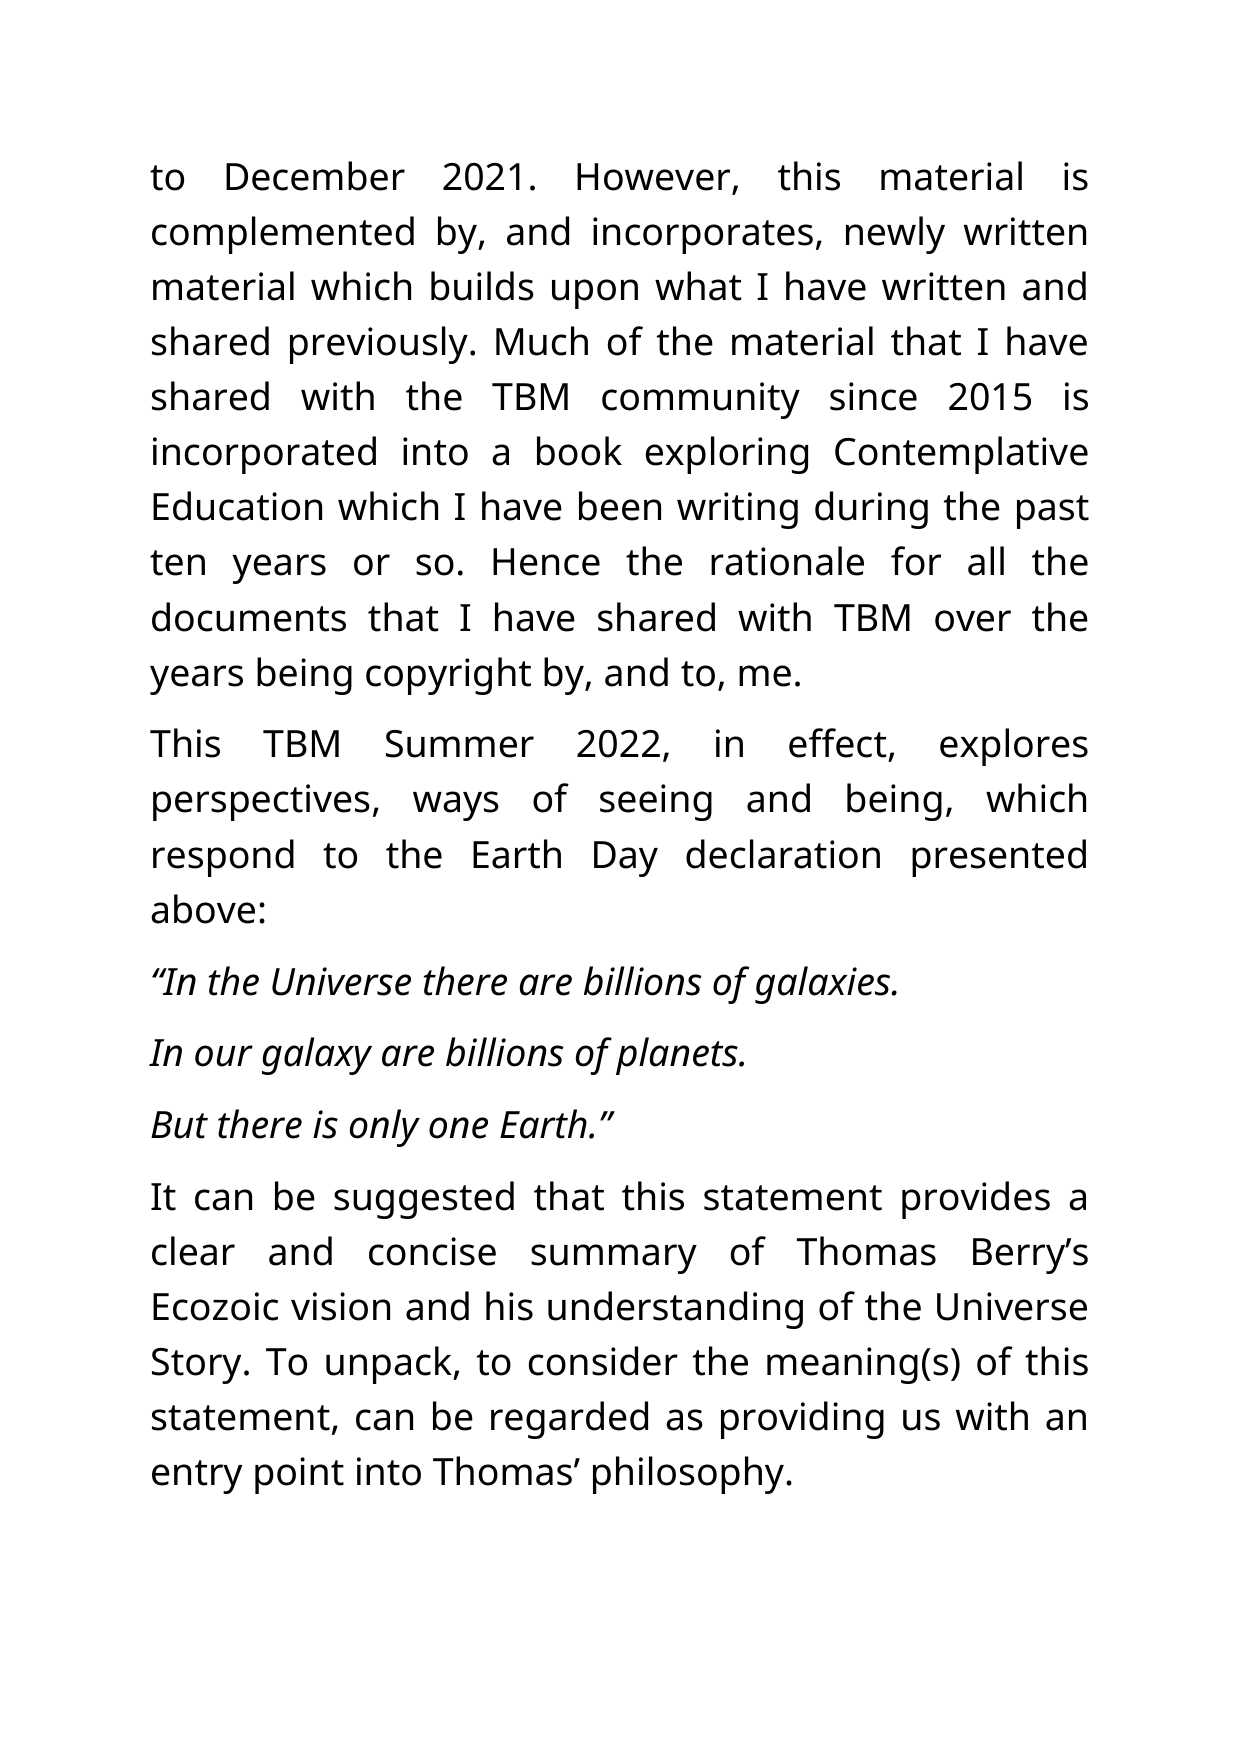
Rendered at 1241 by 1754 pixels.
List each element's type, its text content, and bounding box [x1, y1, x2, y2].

text But there is only one Earth.” [150, 1098, 1090, 1149]
text In our galaxy are billions of planets. [150, 1027, 1090, 1078]
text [150, 150, 1090, 697]
text This TBM Summer 2022, in effect, explores perspectives, ways of seeing and being, which respond to the Earth Day declaration presented above: [150, 718, 1090, 934]
text It can be suggested that this statement provides a clear and concise summary of Thomas Berry’s Ecozoic vision and his understanding of the Universe Story. To unpack, to consider the meaning(s) of this statement, can be regarded as providing us with an entry point into Thomas’ philosophy. [150, 1170, 1090, 1497]
text “In the Universe there are billions of galaxies. [150, 955, 1090, 1006]
